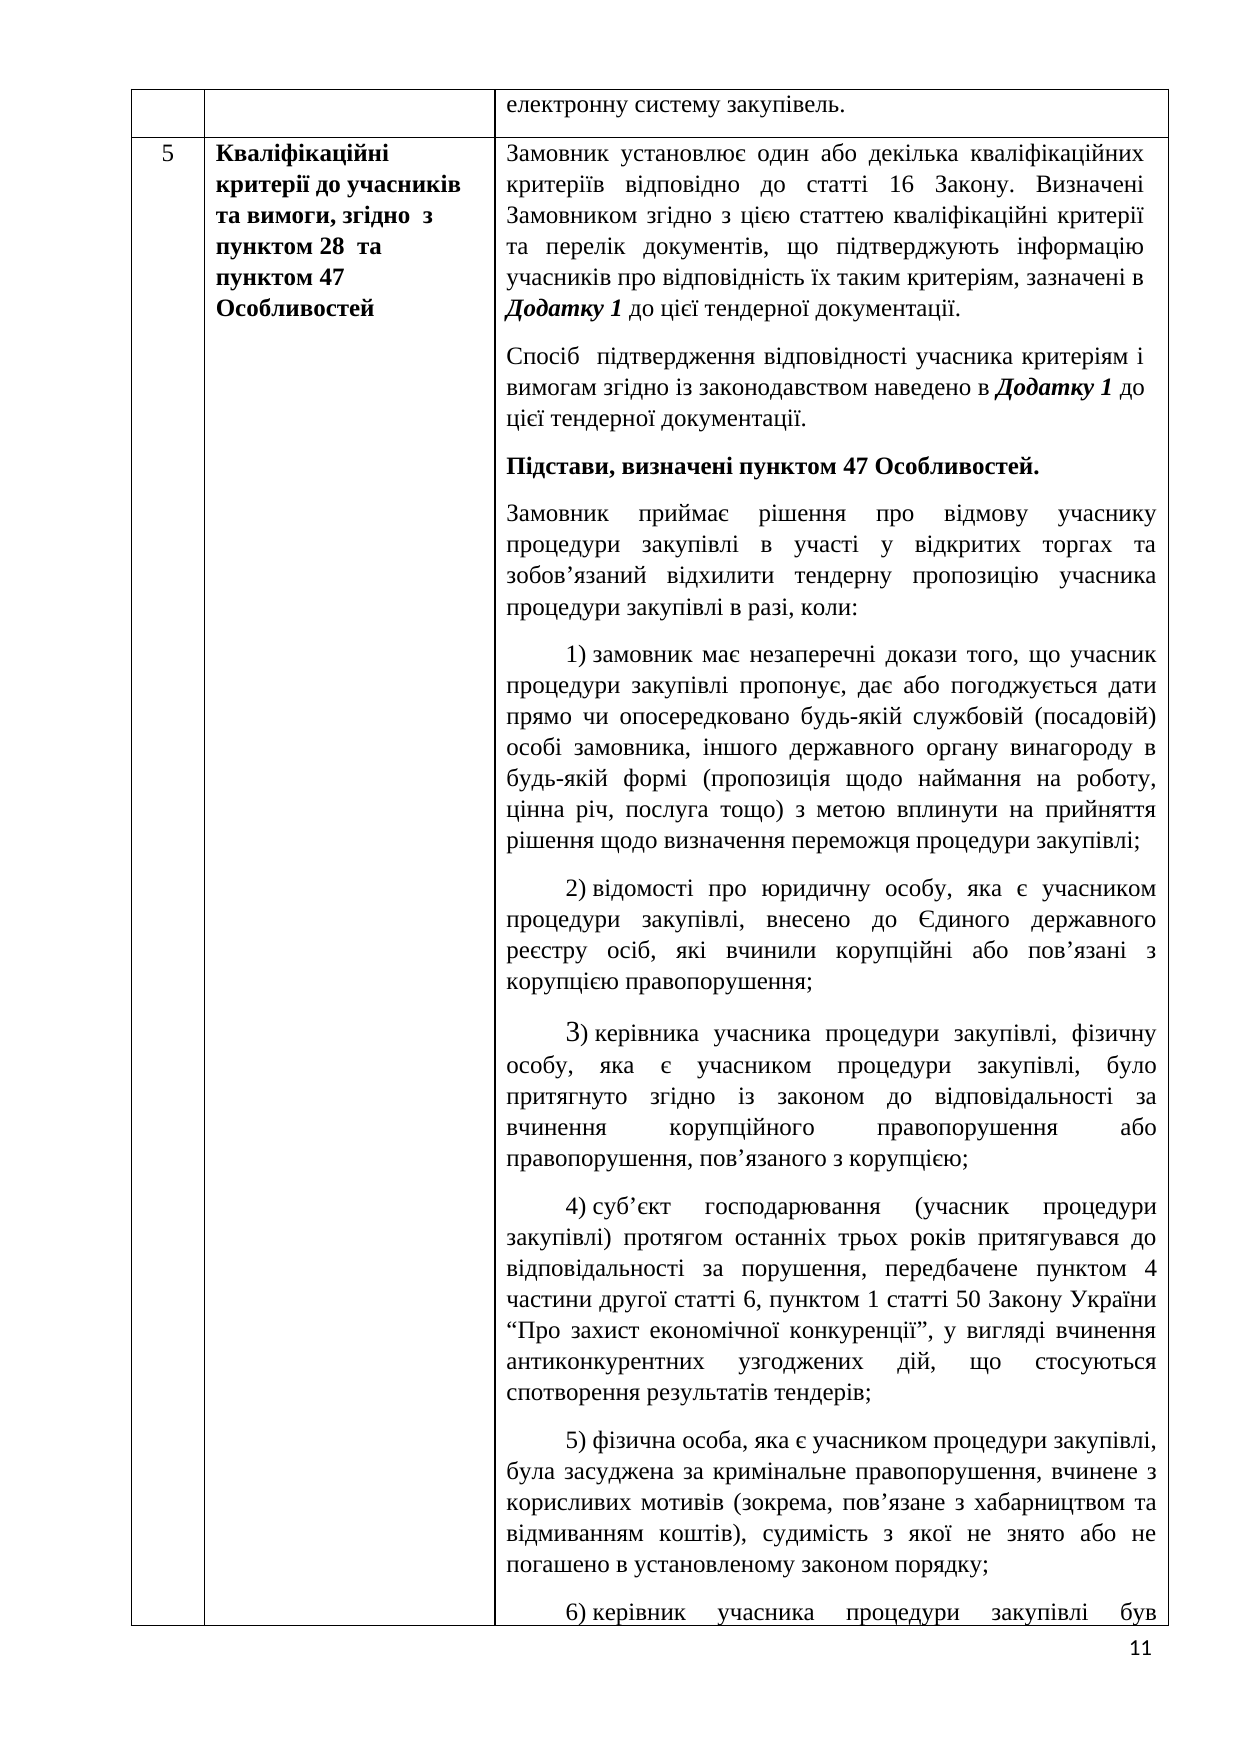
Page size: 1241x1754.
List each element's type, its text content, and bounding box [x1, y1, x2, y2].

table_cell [496, 90, 1168, 137]
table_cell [496, 138, 1168, 1625]
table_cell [205, 90, 494, 137]
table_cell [205, 138, 494, 1625]
table_cell 5 [132, 138, 204, 1625]
table_cell 4 [132, 90, 204, 137]
